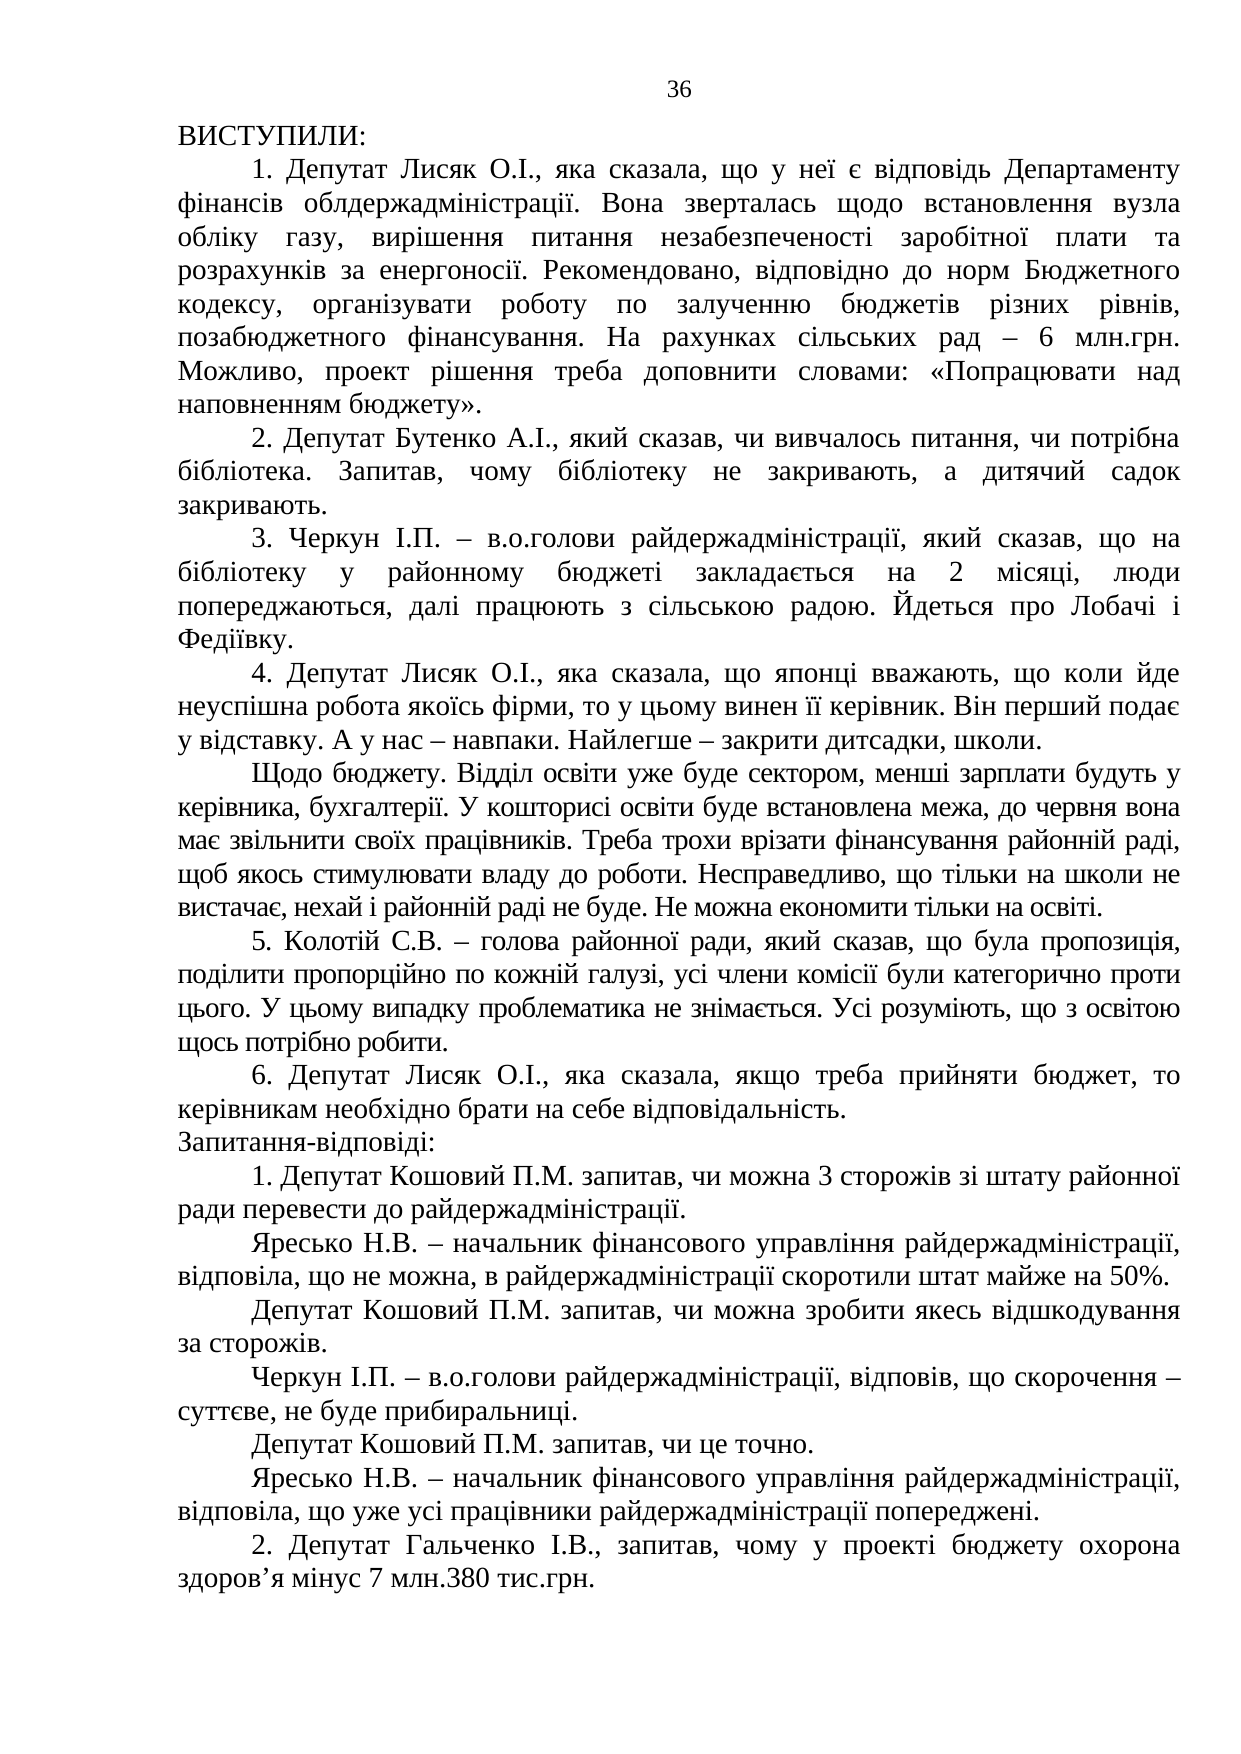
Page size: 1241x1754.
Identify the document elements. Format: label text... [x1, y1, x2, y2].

text Яресько Н.В. – начальник фінансового управління райдержадміністрації, відповіла, що не можна, в райдержадміністрації скоротили штат майже на 50%. [177, 1225, 1181, 1292]
text 4. Депутат Лисяк О.І., яка сказала, що японці вважають, що коли йде неуспішна робота якоїсь фірми, то у цьому винен її керівник. Він перший подає у відставку. А у нас – навпаки. Найлегше – закрити дитсадки, школи. [177, 655, 1181, 755]
text 2. Депутат Бутенко А.І., який сказав, чи вивчалось питання, чи потрібна бібліотека. Запитав, чому бібліотеку не закривають, а дитячий садок закривають. [177, 420, 1181, 521]
text Депутат Кошовий П.М. запитав, чи це точно. [177, 1426, 1181, 1460]
text 1. Депутат Лисяк О.І., яка сказала, що у неї є відповідь Департаменту фінансів облдержадміністрації. Вона зверталась щодо встановлення вузла обліку газу, вирішення питання незабезпеченості заробітної плати та розрахунків за енергоносії. Рекомендовано, відповідно до норм Бюджетного кодексу, організувати роботу по залученню бюджетів різних рівнів, позабюджетного фінансування. На рахунках сільських рад – 6 млн.грн. Можливо, проект рішення треба доповнити словами: «Попрацювати над наповненням бюджету». [177, 152, 1181, 420]
text 6. Депутат Лисяк О.І., яка сказала, якщо треба прийняти бюджет, то керівникам необхідно брати на себе відповідальність. [177, 1057, 1181, 1124]
text Яресько Н.В. – начальник фінансового управління райдержадміністрації, відповіла, що уже усі працівники райдержадміністрації попереджені. [177, 1460, 1181, 1527]
text Щодо бюджету. Відділ освіти уже буде сектором, менші зарплати будуть у керівника, бухгалтерії. У кошторисі освіти буде встановлена межа, до червня вона має звільнити своїх працівників. Треба трохи врізати фінансування районній раді, щоб якось стимулювати владу до роботи. Несправедливо, що тільки на школи не вистачає, нехай і районній раді не буде. Не можна економити тільки на освіті. [177, 755, 1181, 923]
text 5. Колотій С.В. – голова районної ради, який сказав, що була пропозиція, поділити пропорційно по кожній галузі, усі члени комісії були категорично проти цього. У цьому випадку проблематика не знімається. Усі розуміють, що з освітою щось потрібно робити. [177, 923, 1181, 1057]
text Черкун І.П. – в.о.голови райдержадміністрації, відповів, що скорочення – суттєве, не буде прибиральниці. [177, 1359, 1181, 1426]
text 2. Депутат Гальченко І.В., запитав, чому у проекті бюджету охорона здоров’я мінус 7 млн.380 тис.грн. [177, 1527, 1181, 1594]
text 3. Черкун І.П. – в.о.голови райдержадміністрації, який сказав, що на бібліотеку у районному бюджеті закладається на 2 місяці, люди попереджаються, далі працюють з сільською радою. Йдеться про Лобачі і Федіївку. [177, 521, 1181, 655]
text Депутат Кошовий П.М. запитав, чи можна зробити якесь відшкодування за сторожів. [177, 1292, 1181, 1359]
text Запитання-відповіді: [177, 1124, 1181, 1158]
text 1. Депутат Кошовий П.М. запитав, чи можна 3 сторожів зі штату районної ради перевести до райдержадміністрації. [177, 1158, 1181, 1225]
text ВИСТУПИЛИ: [177, 118, 1181, 152]
